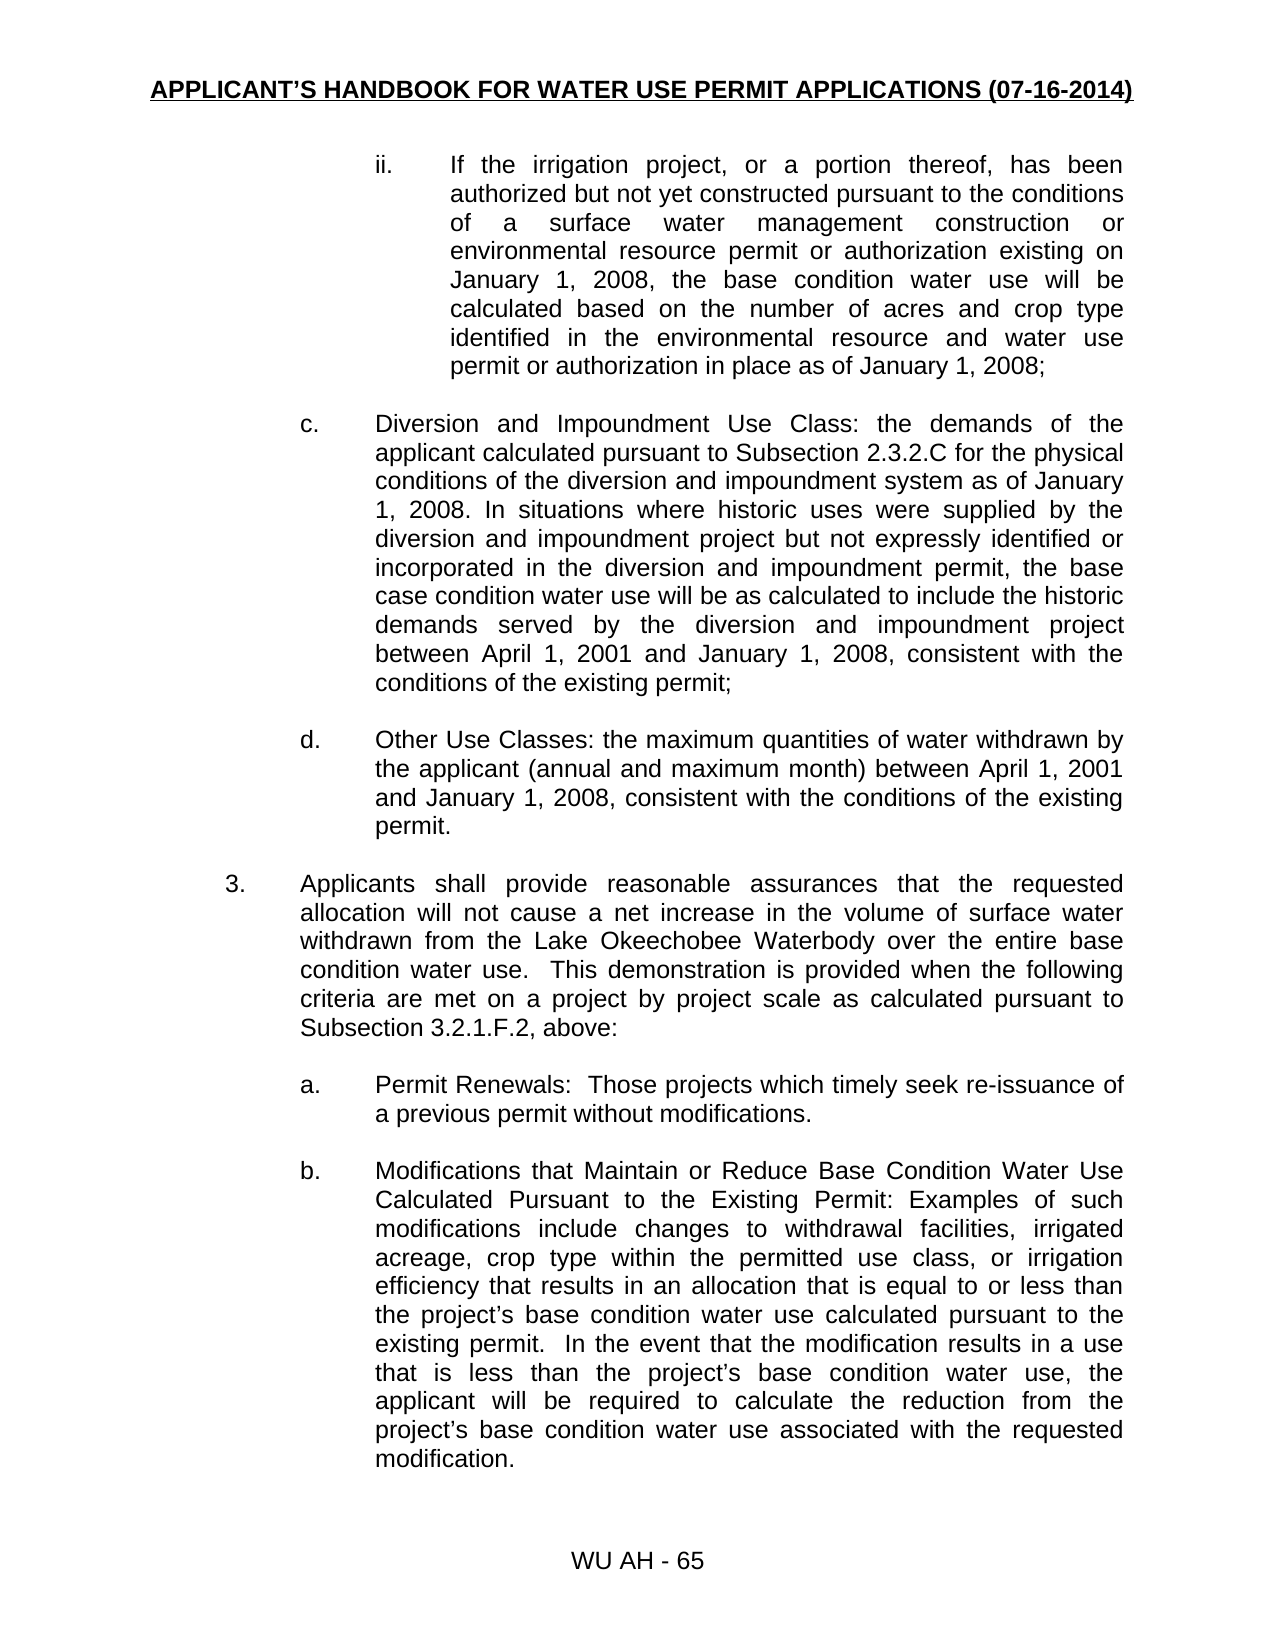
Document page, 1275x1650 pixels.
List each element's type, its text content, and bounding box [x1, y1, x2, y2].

text c. Diversion and Impoundment Use Class: the demands of the applicant calculated pursuant to Subsection 2.3.2.C for the physical conditions of the diversion and impoundment system as of January 1, 2008. In situations where historic uses were supplied by the diversion and impoundment project but not expressly identified or incorporated in the diversion and impoundment permit, the base case condition water use will be as calculated to include the historic demands served by the diversion and impoundment project between April 1, 2001 and January 1, 2008, consistent with the conditions of the existing permit; [300, 409, 1125, 696]
text a. Permit Renewals: Those projects which timely seek re-issuance of a previous permit without modifications. [300, 1070, 1125, 1127]
text ii. If the irrigation project, or a portion thereof, has been authorized but not yet constructed pursuant to the conditions of a surface water management construction or environmental resource permit or authorization existing on January 1, 2008, the base condition water use will be calculated based on the number of acres and crop type identified in the environmental resource and water use permit or authorization in place as of January 1, 2008; [375, 150, 1125, 380]
text 3. Applicants shall provide reasonable assurances that the requested allocation will not cause a net increase in the volume of surface water withdrawn from the Lake Okeechobee Waterbody over the entire base condition water use. This demonstration is provided when the following criteria are met on a project by project scale as calculated pursuant to Subsection 3.2.1.F.2, above: [225, 869, 1125, 1041]
text b. Modifications that Maintain or Reduce Base Condition Water Use Calculated Pursuant to the Existing Permit: Examples of such modifications include changes to withdrawal facilities, irrigated acreage, crop type within the permitted use class, or irrigation efficiency that results in an allocation that is equal to or less than the project’s base condition water use calculated pursuant to the existing permit. In the event that the modification results in a use that is less than the project’s base condition water use, the applicant will be required to calculate the reduction from the project’s base condition water use associated with the requested modification. [300, 1156, 1125, 1472]
text d. Other Use Classes: the maximum quantities of water withdrawn by the applicant (annual and maximum month) between April 1, 2001 and January 1, 2008, consistent with the conditions of the existing permit. [300, 725, 1125, 840]
